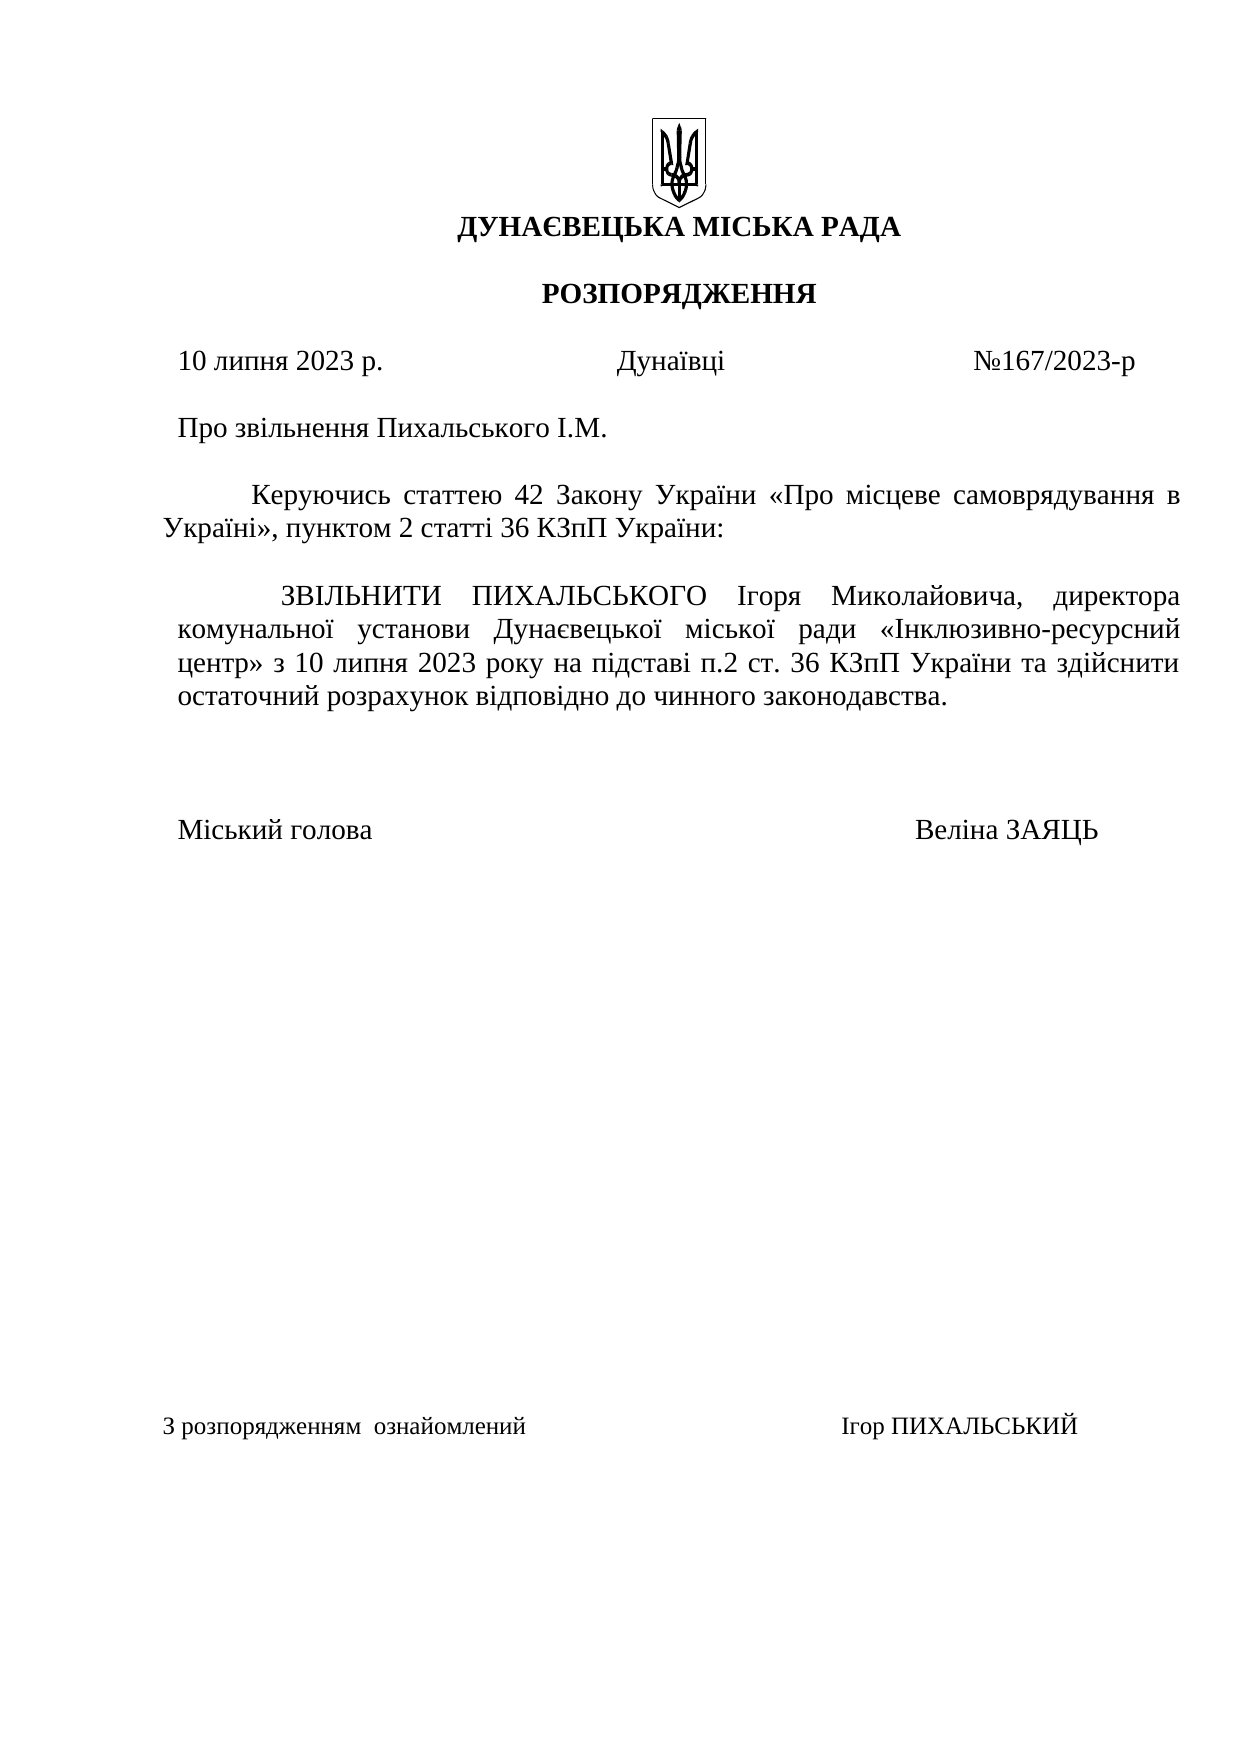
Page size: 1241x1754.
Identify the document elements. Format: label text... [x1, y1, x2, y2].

text Керуючись статтею 42 Закону України «Про місцеве самоврядування в Україні», пунктом 2 статті 36 КЗпП України: [162, 477, 1181, 544]
text З розпорядженням ознайомлений Ігор ПИХАЛЬСЬКИЙ [162, 1411, 1181, 1469]
text РОЗПОРЯДЖЕННЯ [177, 276, 1181, 309]
text ДУНАЄВЕЦЬКА МІСЬКА РАДА [177, 209, 1181, 242]
text Про звільнення Пихальського І.М. [177, 410, 1181, 443]
text 10 липня 2023 р. Дунаївці №167/2023-р [177, 343, 1181, 376]
text ЗВІЛЬНИТИ ПИХАЛЬСЬКОГО Ігоря Миколайовича, директора комунальної установи Дунаєвецької міської ради «Інклюзивно-ресурсний центр» з 10 липня 2023 року на підставі п.2 ст. 36 КЗпП України та здійснити остаточний розрахунок відповідно до чинного законодавства. [177, 578, 1181, 712]
text Міський голова Веліна ЗАЯЦЬ [177, 812, 1181, 846]
